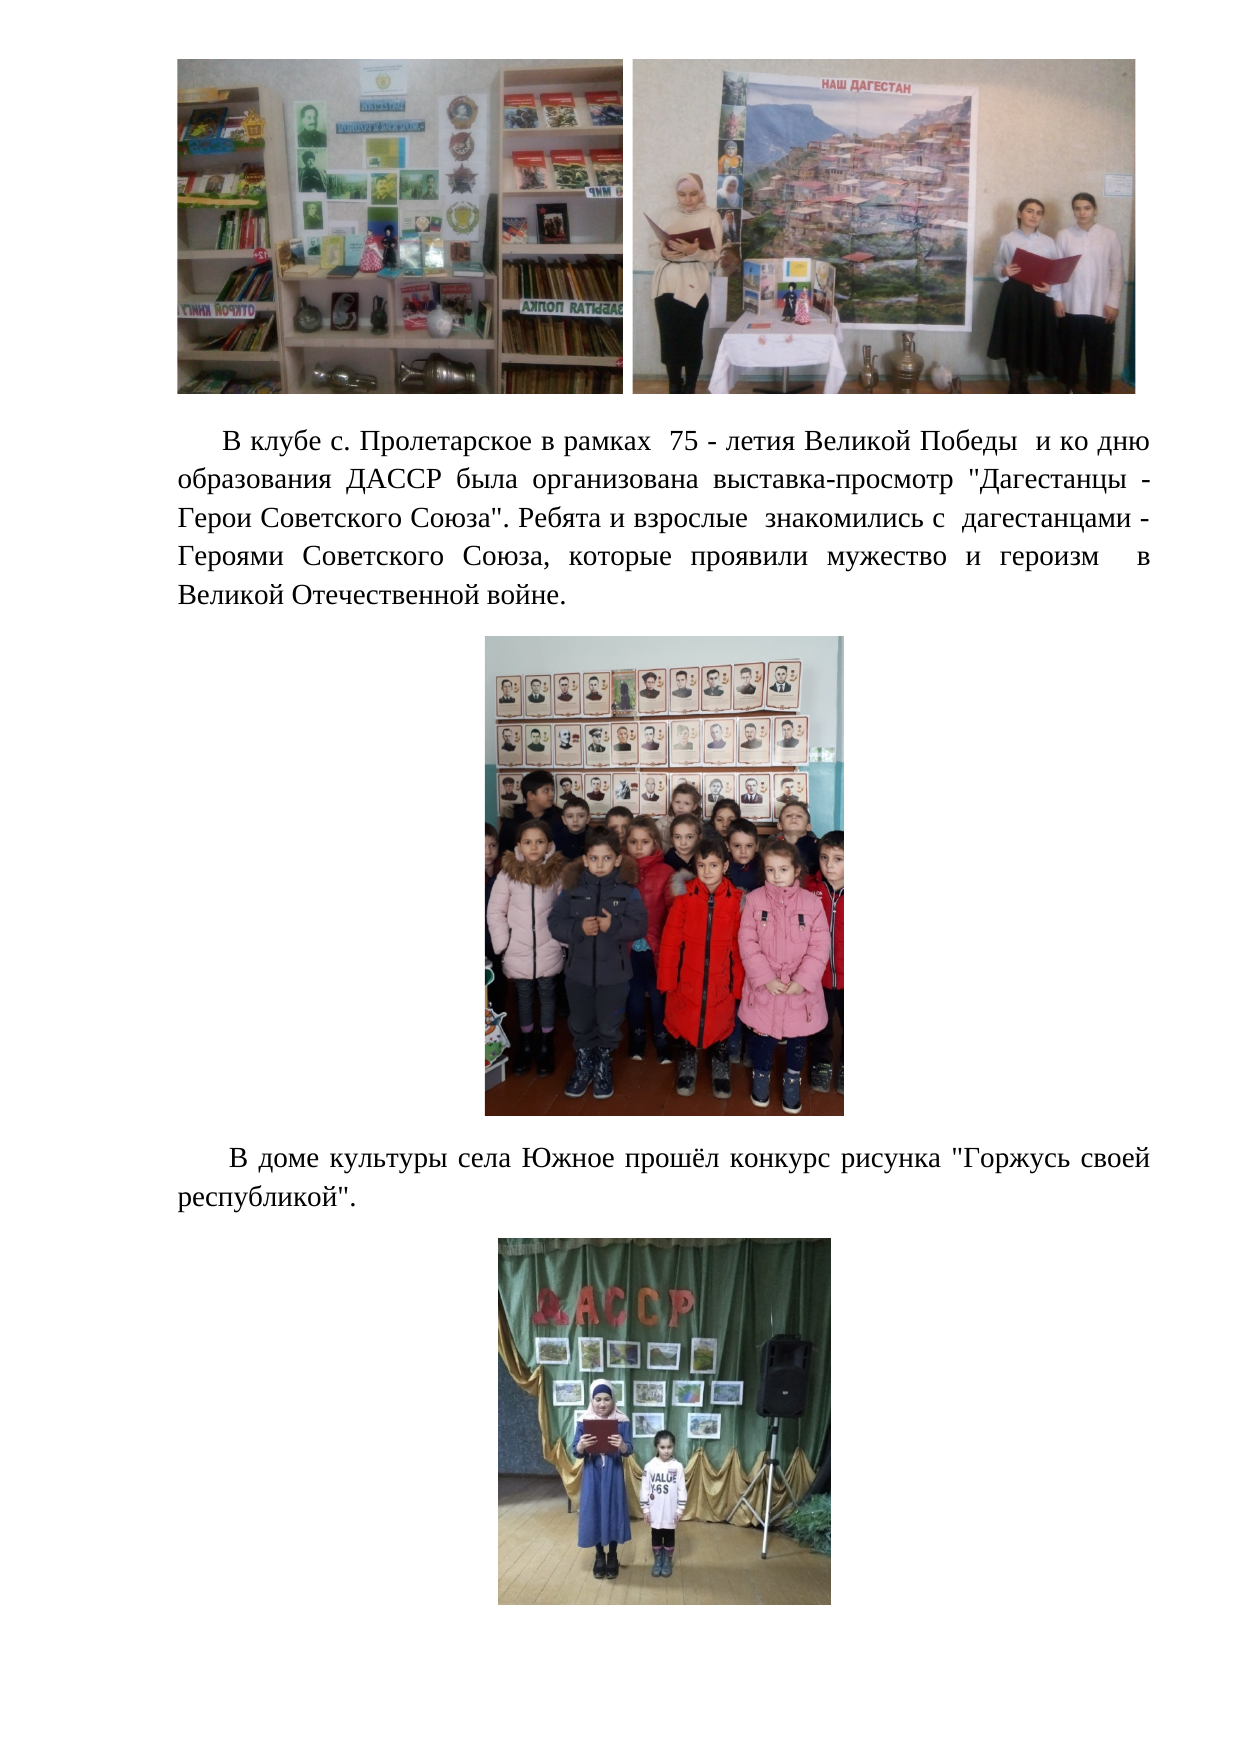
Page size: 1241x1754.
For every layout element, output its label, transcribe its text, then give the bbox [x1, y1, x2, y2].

picture [498, 1238, 831, 1605]
text В клубе с. Пролетарское в рамках 75 - летия Великой Победы и ко дню образования ДАССР была организована выставка-просмотр "Дагестанцы - Герои Советского Союза". Ребята и взрослые знакомились с дагестанцами - Героями Советского Союза, которые проявили мужество и героизм в Великой Отечественной войне. [177, 423, 1152, 610]
picture [632, 59, 1136, 394]
picture [177, 59, 623, 394]
picture [484, 636, 844, 1116]
text В доме культуры села Южное прошёл конкурс рисунка "Горжусь своей республикой". [177, 1140, 1152, 1212]
